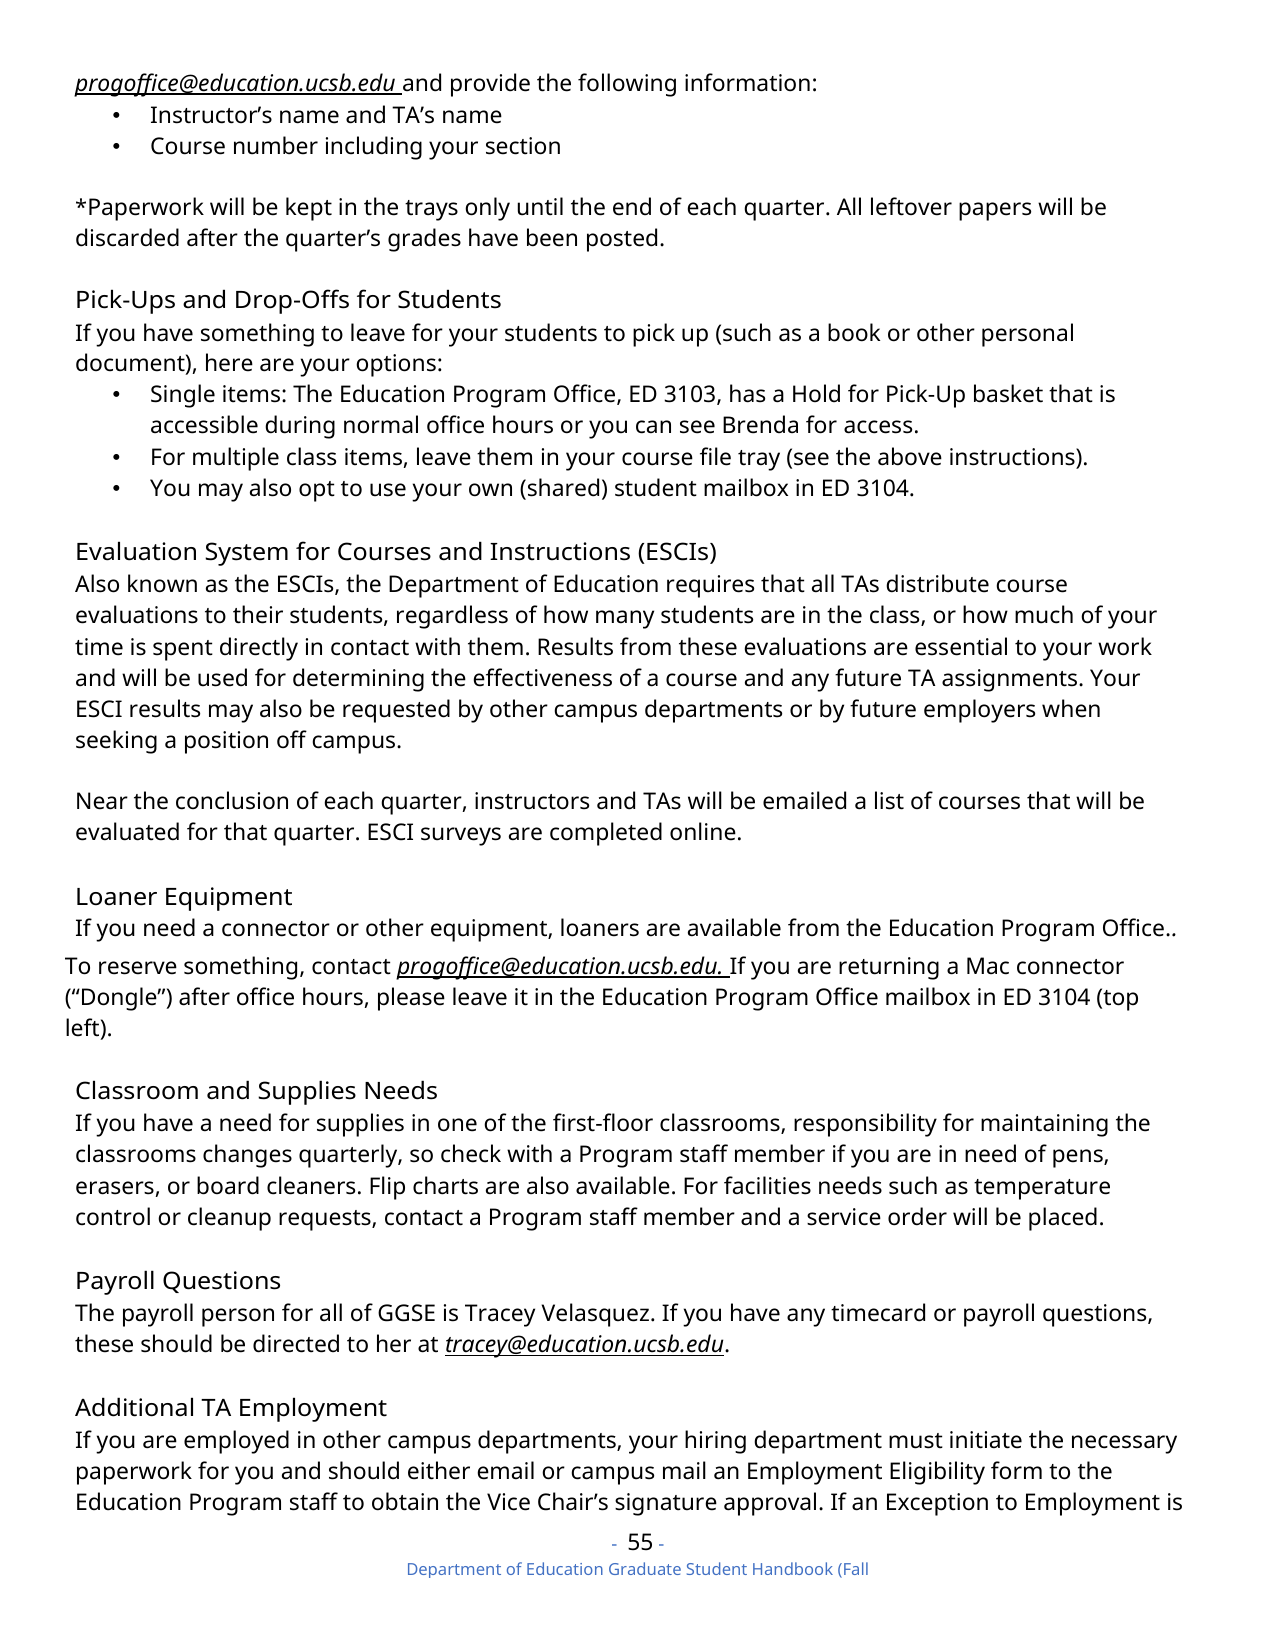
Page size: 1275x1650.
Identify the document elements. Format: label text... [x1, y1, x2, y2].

subtitle Classroom and Supplies Needs [75, 1074, 1206, 1107]
list For multiple class items, leave them in your course file tray (see the above instructions). [112, 441, 1206, 472]
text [75, 1424, 1186, 1517]
text If you have something to leave for your students to pick up (such as a book or other personal document), here are your options: [75, 317, 1195, 378]
subtitle Evaluation System for Courses and Instructions (ESCIs) [75, 535, 1206, 568]
list Single items: The Education Program Office, ED 3103, has a Hold for Pick-Up basket that is accessible during normal office hours or you can see Brenda for access. [112, 378, 1186, 441]
text If you have a need for supplies in one of the first-floor classrooms, responsibility for maintaining the classrooms changes quarterly, so check with a Program staff member if you are in need of pens, erasers, or board cleaners. Flip charts are also available. For facilities needs such as temperature control or cleanup requests, contact a Program staff member and a service order will be placed. [75, 1107, 1169, 1232]
text *Paperwork will be kept in the trays only until the end of each quarter. All leftover papers will be discarded after the quarter’s grades have been posted. [75, 190, 1160, 252]
text Also known as the ESCIs, the Department of Education requires that all TAs distribute course evaluations to their students, regardless of how many students are in the class, or how much of your time is spent directly in contact with them. Results from these evaluations are essential to your work and will be used for determining the effectiveness of a course and any future TA assignments. Your ESCI results may also be requested by other campus departments or by future employers when seeking a position off campus. [75, 568, 1190, 756]
subtitle Pick-Ups and Drop-Offs for Students [75, 283, 1206, 316]
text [75, 67, 1186, 98]
list Instructor’s name and TA’s name [112, 98, 1206, 129]
subtitle Loaner Equipment [75, 879, 1206, 912]
text Near the conclusion of each quarter, instructors and TAs will be emailed a list of courses that will be evaluated for that quarter. ESCI surveys are completed online. [75, 785, 1165, 847]
list Course number including your section [112, 129, 1206, 160]
text The payroll person for all of GGSE is Tracey Velasquez. If you have any timecard or payroll questions, these should be directed to her at tracey@education.ucsb.edu. [75, 1297, 1173, 1359]
list You may also opt to use your own (shared) student mailbox in ED 3104. [112, 472, 1206, 503]
text To reserve something, contact progoffice@education.ucsb.edu. If you are returning a Mac connector (“Dongle”) after office hours, please leave it in the Education Program Office mailbox in ED 3104 (top left). [64, 950, 1191, 1043]
subtitle Payroll Questions [75, 1264, 1206, 1296]
subtitle Additional TA Employment [75, 1391, 1206, 1423]
text If you need a connector or other equipment, loaners are available from the Education Program Office.. [75, 912, 1196, 943]
